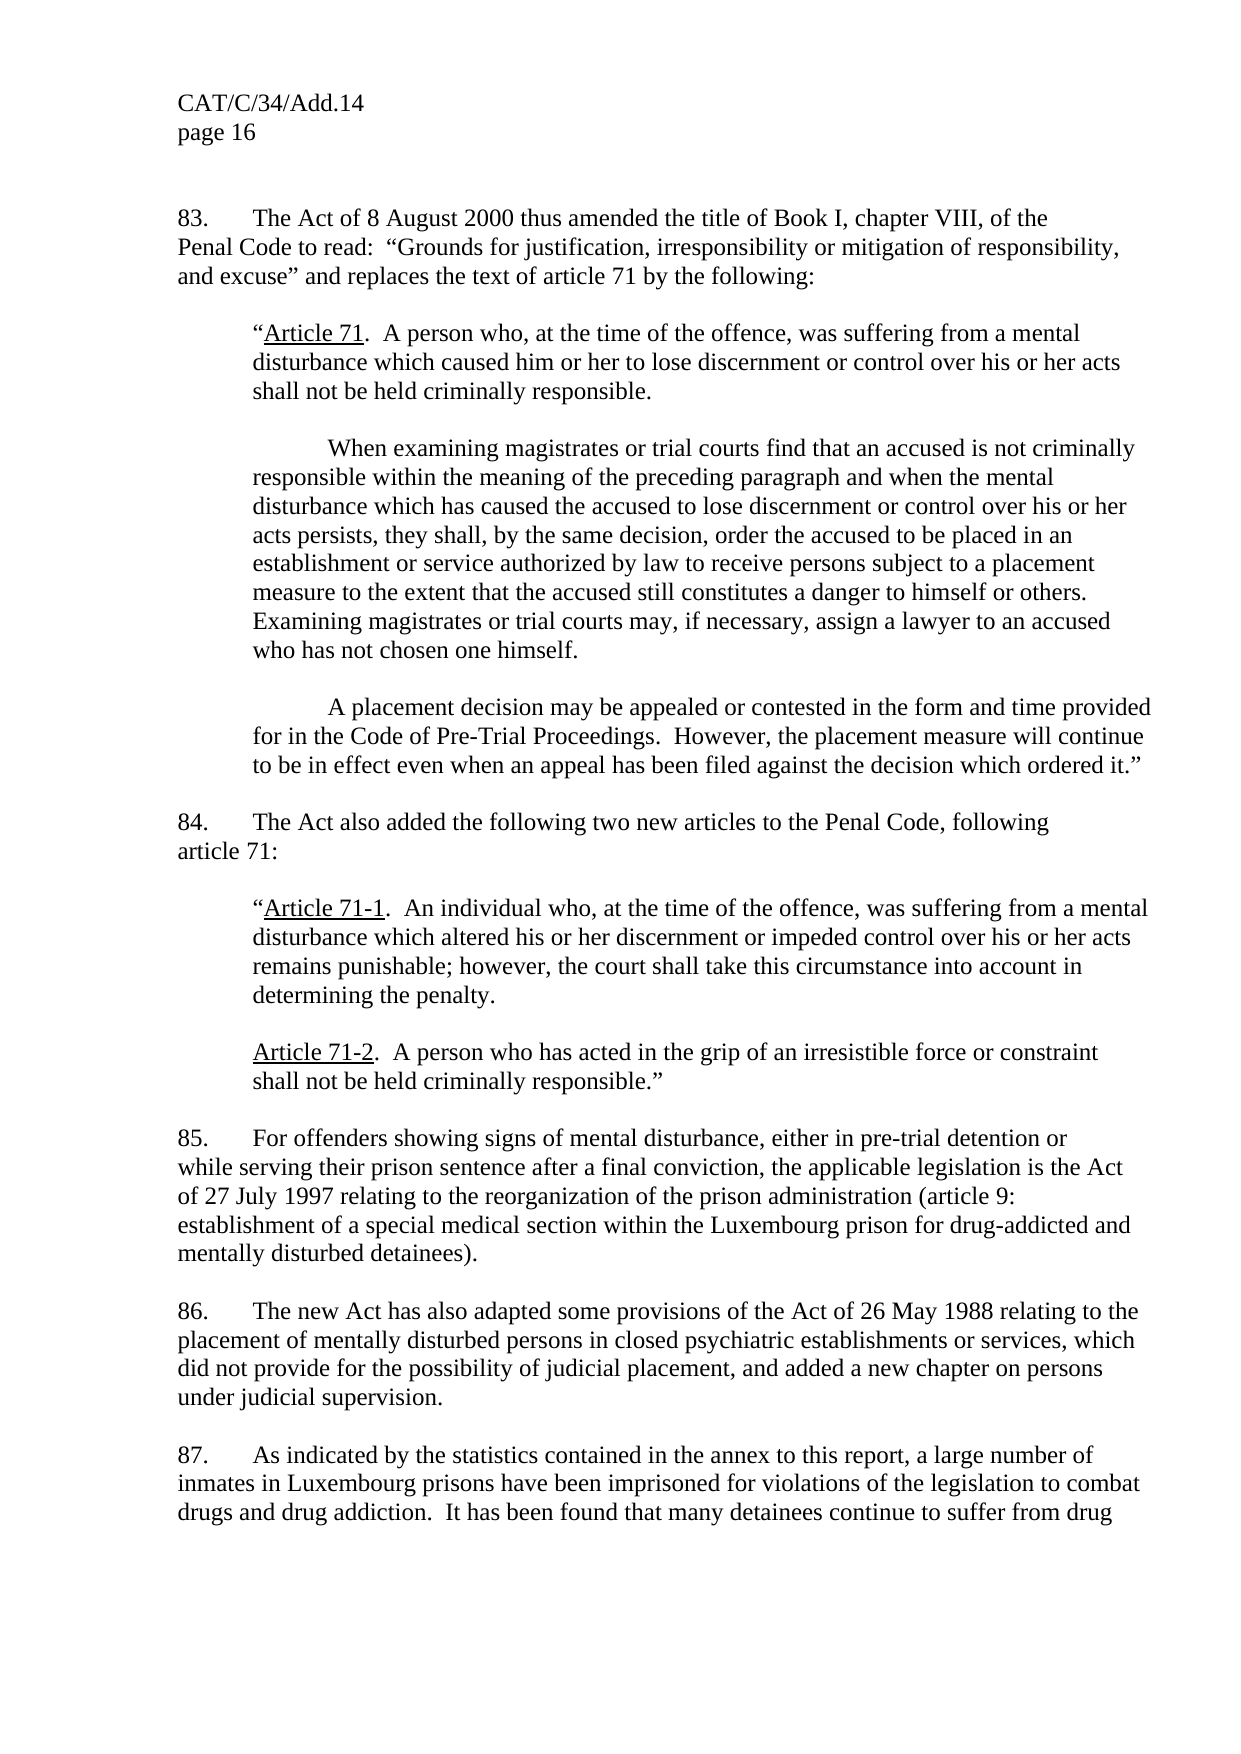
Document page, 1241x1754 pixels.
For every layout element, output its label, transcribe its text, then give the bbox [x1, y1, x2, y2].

text 83. The Act of 8 August 2000 thus amended the title of Book I, chapter VIII, of the Penal Code to read: “Grounds for justification, irresponsibility or mitigation of responsibility, and excuse” and replaces the text of article 71 by the following: [177, 203, 1152, 290]
text When examining magistrates or trial courts find that an accused is not criminally responsible within the meaning of the preceding paragraph and when the mental disturbance which has caused the accused to lose discernment or control over his or her acts persists, they shall, by the same decision, order the accused to be placed in an establishment or service authorized by law to receive persons subject to a placement measure to the extent that the accused still constitutes a danger to himself or others. Examining magistrates or trial courts may, if necessary, assign a lawyer to an accused who has not chosen one himself. [252, 433, 1152, 663]
text 84. The Act also added the following two new articles to the Penal Code, following article 71: [177, 807, 1152, 865]
text “Article 71. A person who, at the time of the offence, was suffering from a mental disturbance which caused him or her to lose discernment or control over his or her acts shall not be held criminally responsible. [252, 318, 1152, 405]
text A placement decision may be appealed or contested in the form and time provided for in the Code of Pre-Trial Proceedings. However, the placement measure will continue to be in effect even when an appeal has been filed against the decision which ordered it.” [252, 692, 1152, 778]
text Article 71-2. A person who has acted in the grip of an irresistible force or constraint shall not be held criminally responsible.” [252, 1037, 1152, 1095]
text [177, 1440, 1152, 1526]
text “Article 71-1. An individual who, at the time of the offence, was suffering from a mental disturbance which altered his or her discernment or impeded control over his or her acts remains punishable; however, the court shall take this circumstance into account in determining the penalty. [252, 893, 1152, 1008]
text 85. For offenders showing signs of mental disturbance, either in pre-trial detention or while serving their prison sentence after a final conviction, the applicable legislation is the Act of 27 July 1997 relating to the reorganization of the prison administration (article 9: establishment of a special medical section within the Luxembourg prison for drug-addicted and mentally disturbed detainees). [177, 1123, 1152, 1267]
text 86. The new Act has also adapted some provisions of the Act of 26 May 1988 relating to the placement of mentally disturbed persons in closed psychiatric establishments or services, which did not provide for the possibility of judicial placement, and added a new chapter on persons under judicial supervision. [177, 1296, 1152, 1411]
